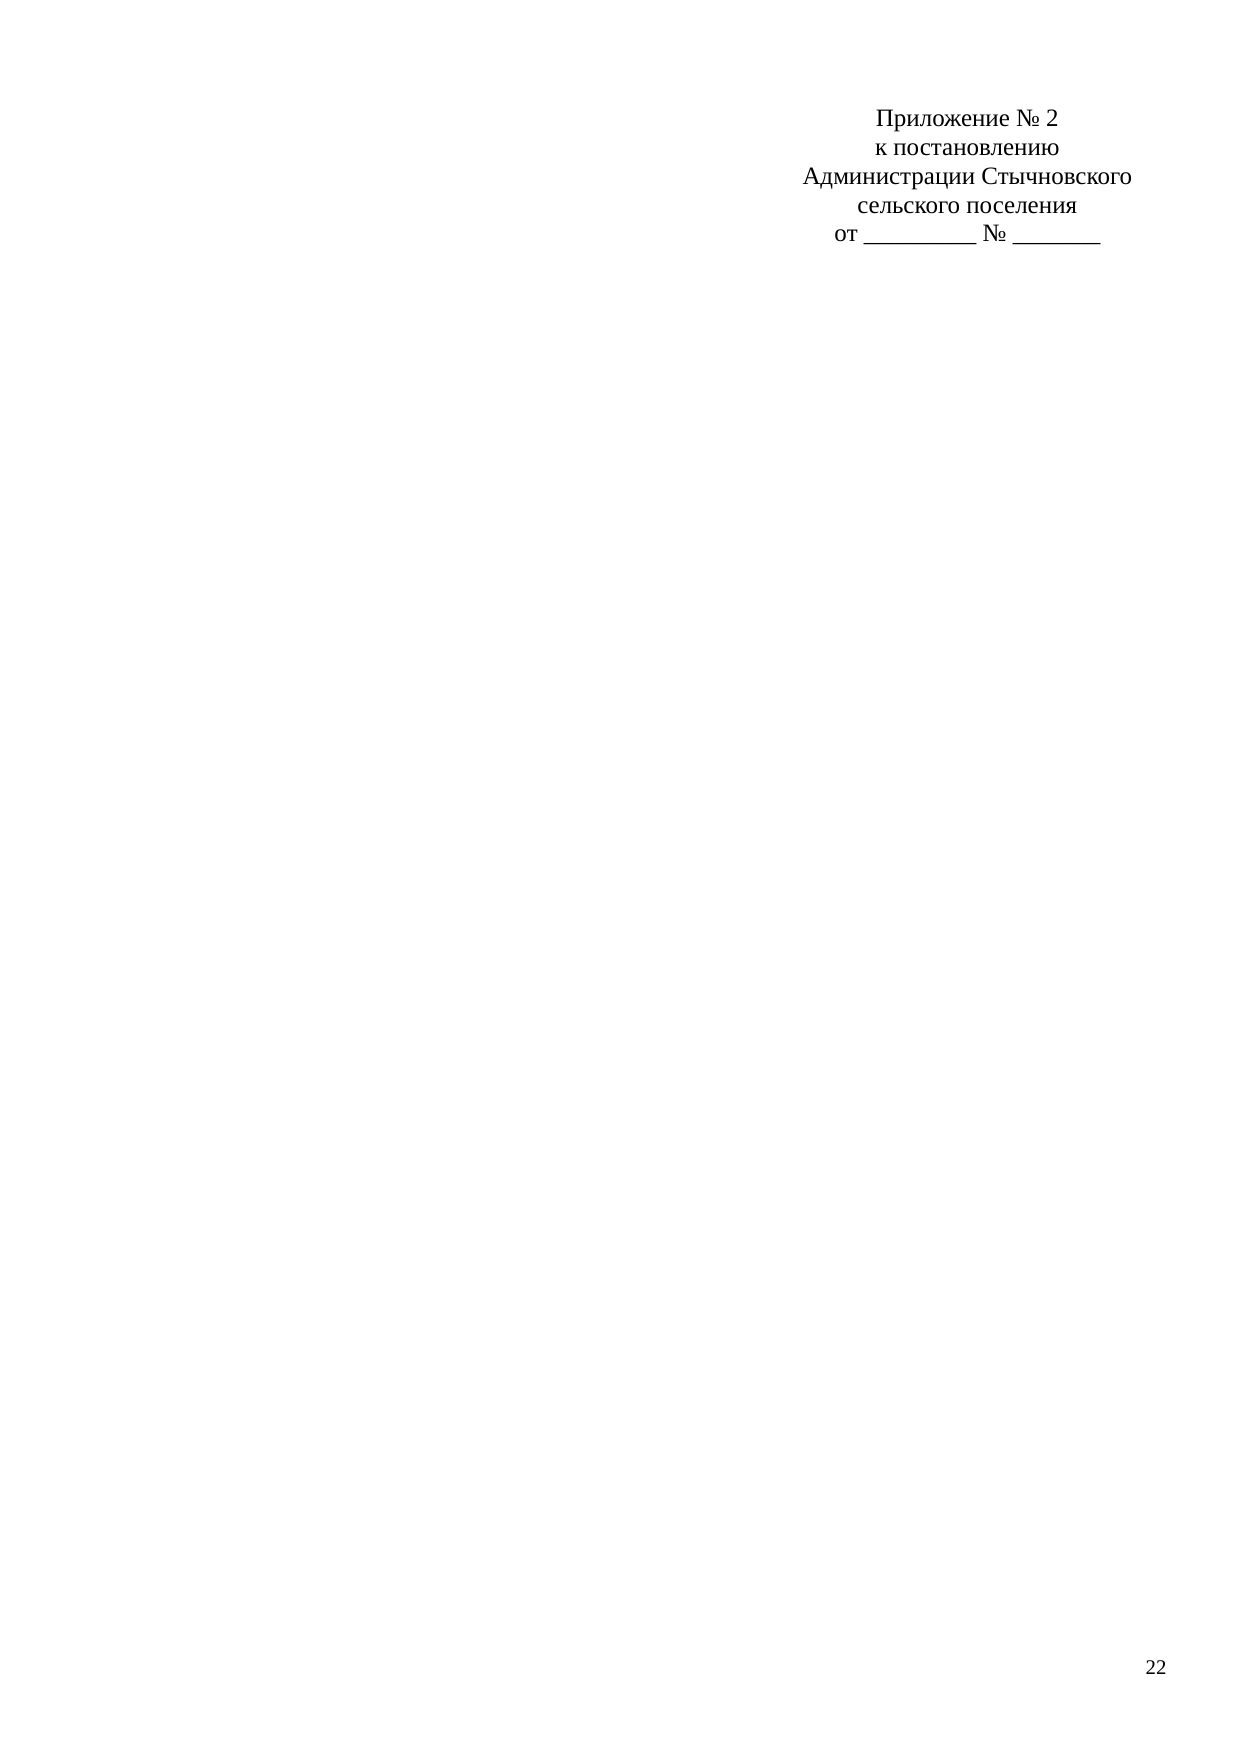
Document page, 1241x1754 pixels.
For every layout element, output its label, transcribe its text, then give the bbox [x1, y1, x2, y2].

text Приложение № 2 [768, 103, 1166, 132]
text Администрации Стычновского сельского поселения [768, 161, 1166, 218]
text к постановлению [768, 132, 1166, 161]
text от _________ № _______ [768, 218, 1166, 247]
